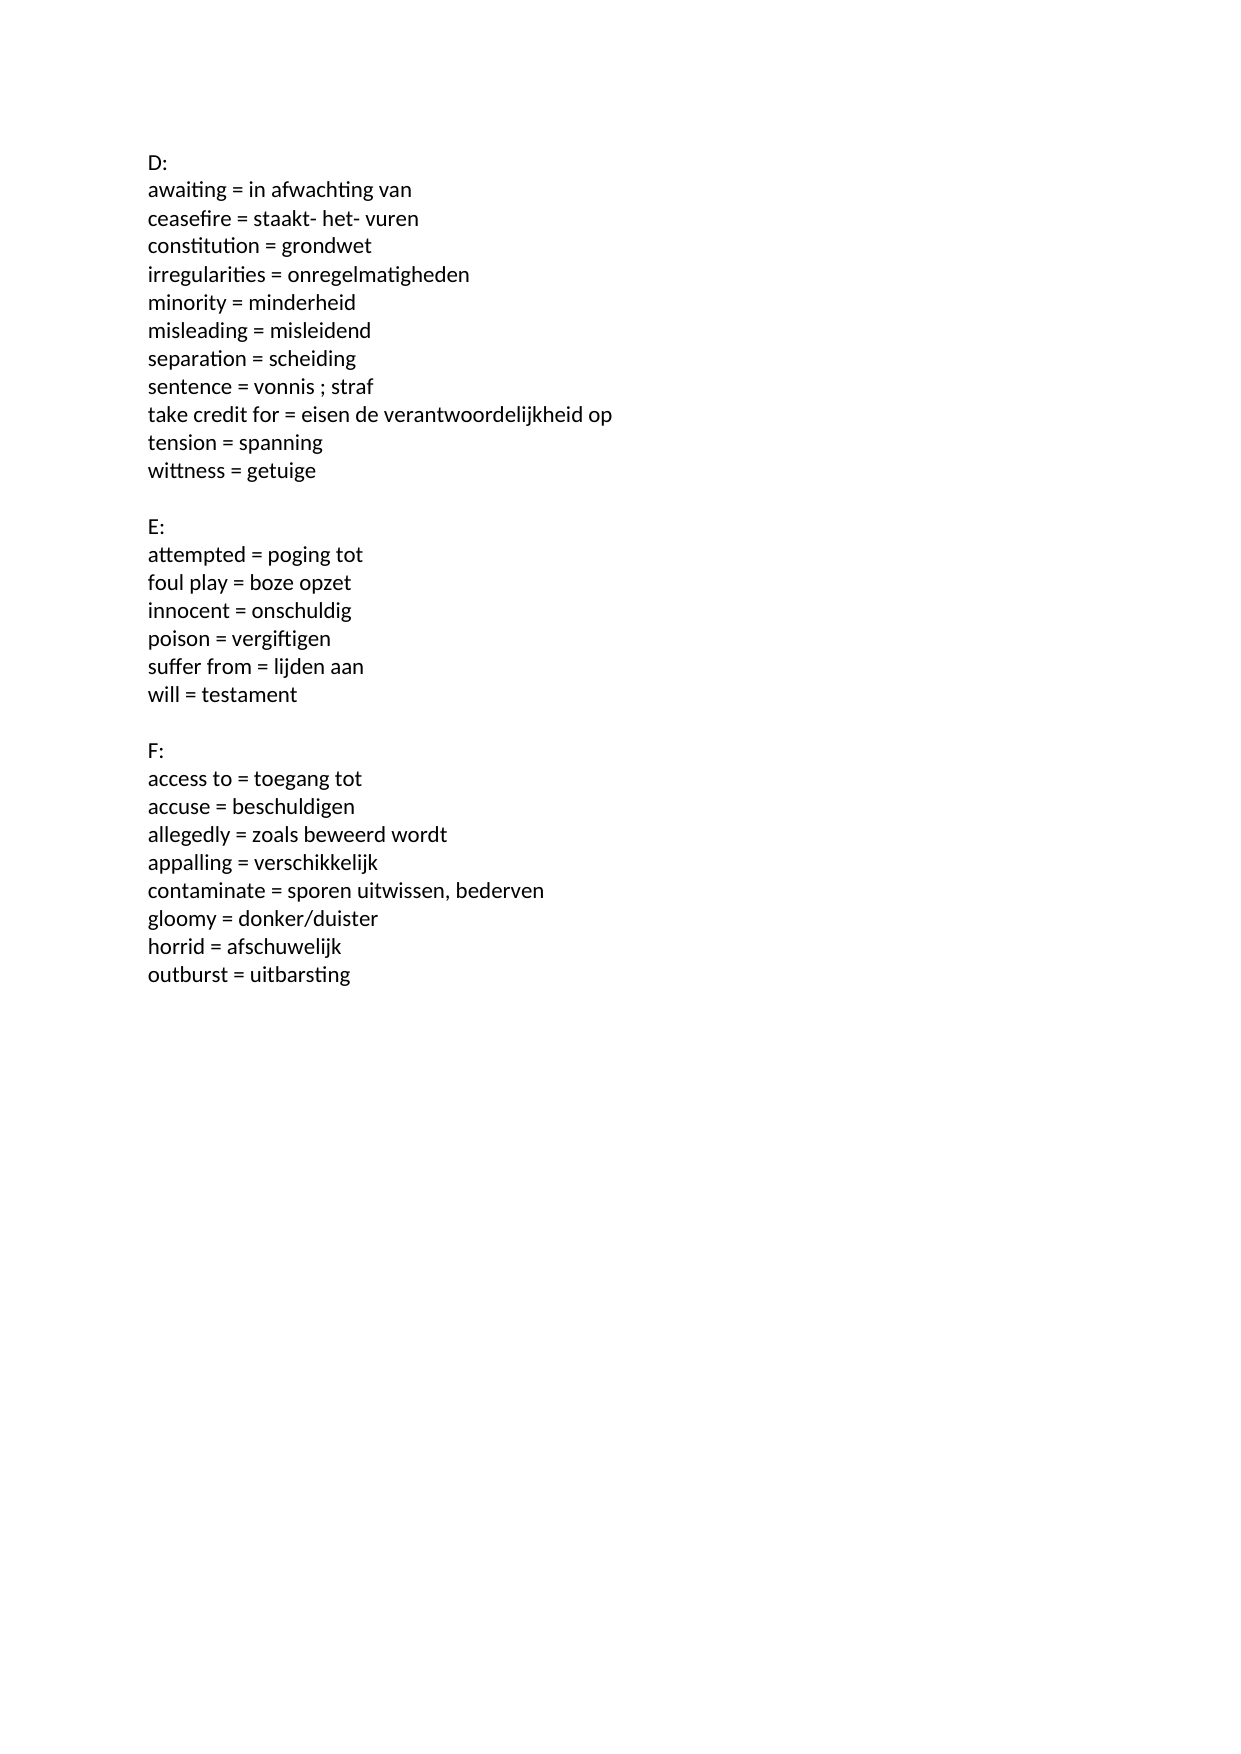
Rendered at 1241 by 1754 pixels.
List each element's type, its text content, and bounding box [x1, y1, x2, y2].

text allegedly = zoals beweerd wordt [148, 820, 1093, 848]
text wittness = getuige [148, 456, 1093, 484]
text F: [148, 736, 1093, 764]
text appalling = verschikkelijk [148, 848, 1093, 876]
text horrid = afschuwelijk [148, 932, 1093, 960]
text attempted = poging tot [148, 540, 1093, 568]
text take credit for = eisen de verantwoordelijkheid op [148, 400, 1093, 428]
text contaminate = sporen uitwissen, bederven [148, 876, 1093, 904]
text tension = spanning [148, 428, 1093, 456]
text innocent = onschuldig [148, 596, 1093, 624]
text irregularities = onregelmatigheden [148, 260, 1093, 288]
text misleading = misleidend [148, 316, 1093, 344]
text gloomy = donker/duister [148, 904, 1093, 932]
text D: [148, 148, 1093, 176]
text poison = vergiftigen [148, 624, 1093, 652]
text separation = scheiding [148, 344, 1093, 372]
text ceasefire = staakt- het- vuren [148, 204, 1093, 232]
text E: [148, 512, 1093, 540]
text constitution = grondwet [148, 232, 1093, 260]
text foul play = boze opzet [148, 568, 1093, 596]
text access to = toegang tot accuse = beschuldigen [148, 764, 1093, 820]
text will = testament [148, 680, 1093, 708]
text suffer from = lijden aan [148, 652, 1093, 680]
text sentence = vonnis ; straf [148, 372, 1093, 400]
text minority = minderheid [148, 288, 1093, 316]
text outburst = uitbarsting [148, 960, 1093, 988]
text awaiting = in afwachting van [148, 176, 1093, 204]
